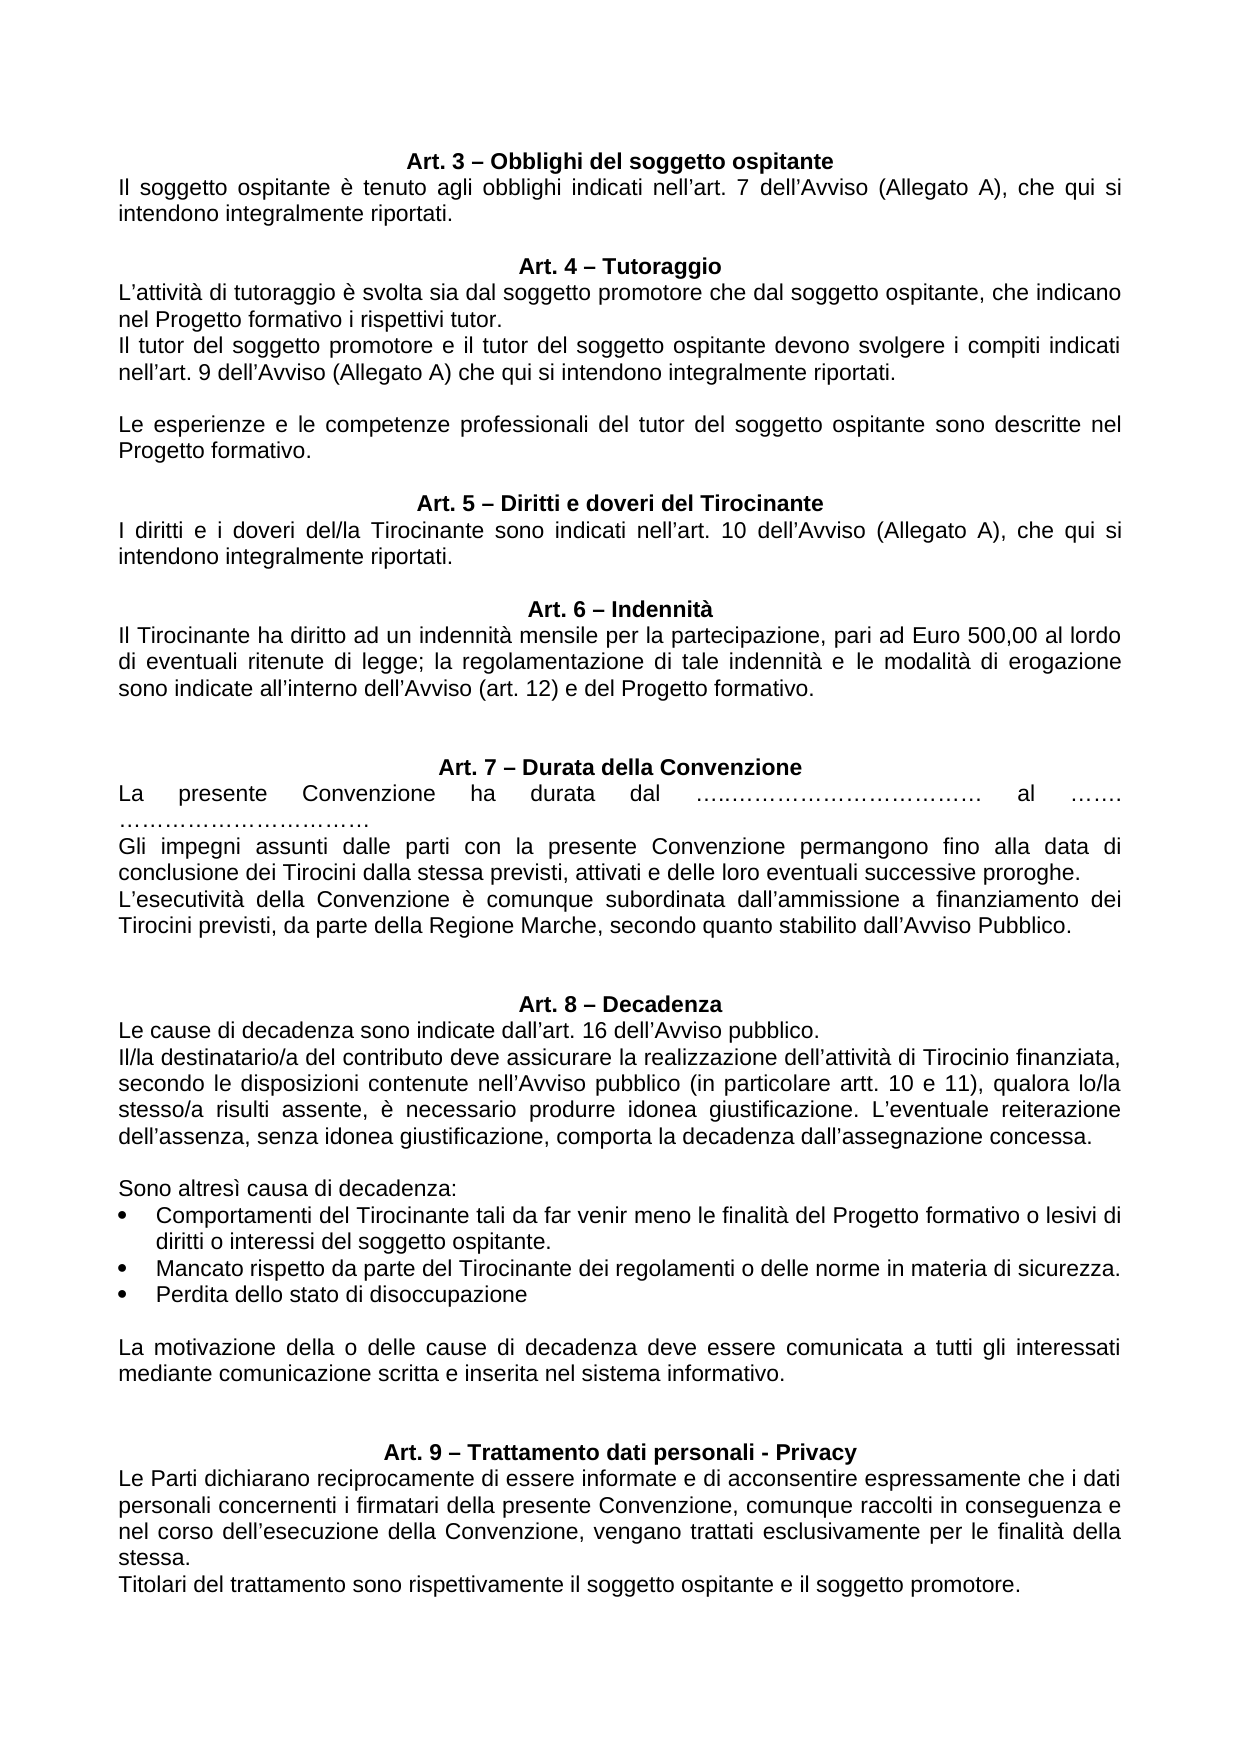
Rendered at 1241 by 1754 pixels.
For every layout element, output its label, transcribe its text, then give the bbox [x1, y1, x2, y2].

text Il tutor del soggetto promotore e il tutor del soggetto ospitante devono svolgere i compiti indicati nell’art. 9 dell’Avviso (Allegato A) che qui si intendono integralmente riportati. [118, 332, 1122, 385]
text La motivazione della o delle cause di decadenza deve essere comunicata a tutti gli interessati mediante comunicazione scritta e inserita nel sistema informativo. [118, 1333, 1122, 1386]
text I diritti e i doveri del/la Tirocinante sono indicati nell’art. 10 dell’Avviso (Allegato A), che qui si intendono integralmente riportati. [118, 517, 1122, 569]
text Titolari del trattamento sono rispettivamente il soggetto ospitante e il soggetto promotore. [118, 1571, 1122, 1597]
text Art. 8 – Decadenza [118, 991, 1122, 1017]
text L’attività di tutoraggio è svolta sia dal soggetto promotore che dal soggetto ospitante, che indicano nel Progetto formativo i rispettivi tutor. [118, 279, 1122, 332]
text Le esperienze e le competenze professionali del tutor del soggetto ospitante sono descritte nel Progetto formativo. [118, 411, 1122, 464]
text L’esecutività della Convenzione è comunque subordinata dall’ammissione a finanziamento dei Tirocini previsti, da parte della Regione Marche, secondo quanto stabilito dall’Avviso Pubblico. [118, 886, 1122, 938]
text Art. 5 – Diritti e doveri del Tirocinante [118, 490, 1122, 517]
list Perdita dello stato di disoccupazione [118, 1281, 1122, 1307]
text Art. 9 – Trattamento dati personali - Privacy [118, 1439, 1122, 1465]
text Il Tirocinante ha diritto ad un indennità mensile per la partecipazione, pari ad Euro 500,00 al lordo di eventuali ritenute di legge; la regolamentazione di tale indennità e le modalità di erogazione sono indicate all’interno dell’Avviso (art. 12) e del Progetto formativo. [118, 622, 1122, 701]
text Art. 7 – Durata della Convenzione [118, 754, 1122, 780]
list Comportamenti del Tirocinante tali da far venir meno le finalità del Progetto formativo o lesivi di diritti o interessi del soggetto ospitante. [118, 1202, 1122, 1254]
text Art. 6 – Indennità [118, 596, 1122, 622]
text Art. 4 – Tutoraggio [118, 253, 1122, 279]
text Art. 3 – Obblighi del soggetto ospitante [118, 148, 1122, 174]
text La presente Convenzione ha durata dal …..…………………………… al …….…………………………… [118, 780, 1122, 833]
text Il soggetto ospitante è tenuto agli obblighi indicati nell’art. 7 dell’Avviso (Allegato A), che qui si intendono integralmente riportati. [118, 174, 1122, 227]
list Mancato rispetto da parte del Tirocinante dei regolamenti o delle norme in materia di sicurezza. [118, 1254, 1122, 1281]
text Sono altresì causa di decadenza: [118, 1175, 1122, 1202]
text Il/la destinatario/a del contributo deve assicurare la realizzazione dell’attività di Tirocinio finanziata, secondo le disposizioni contenute nell’Avviso pubblico (in particolare artt. 10 e 11), qualora lo/la stesso/a risulti assente, è necessario produrre idonea giustificazione. L’eventuale reiterazione dell’assenza, senza idonea giustificazione, comporta la decadenza dall’assegnazione concessa. [118, 1044, 1122, 1149]
text Le Parti dichiarano reciprocamente di essere informate e di acconsentire espressamente che i dati personali concernenti i firmatari della presente Convenzione, comunque raccolti in conseguenza e nel corso dell’esecuzione della Convenzione, vengano trattati esclusivamente per le finalità della stessa. [118, 1465, 1122, 1571]
text Le cause di decadenza sono indicate dall’art. 16 dell’Avviso pubblico. [118, 1017, 1122, 1044]
text Gli impegni assunti dalle parti con la presente Convenzione permangono fino alla data di conclusione dei Tirocini dalla stessa previsti, attivati e delle loro eventuali successive proroghe. [118, 833, 1122, 886]
